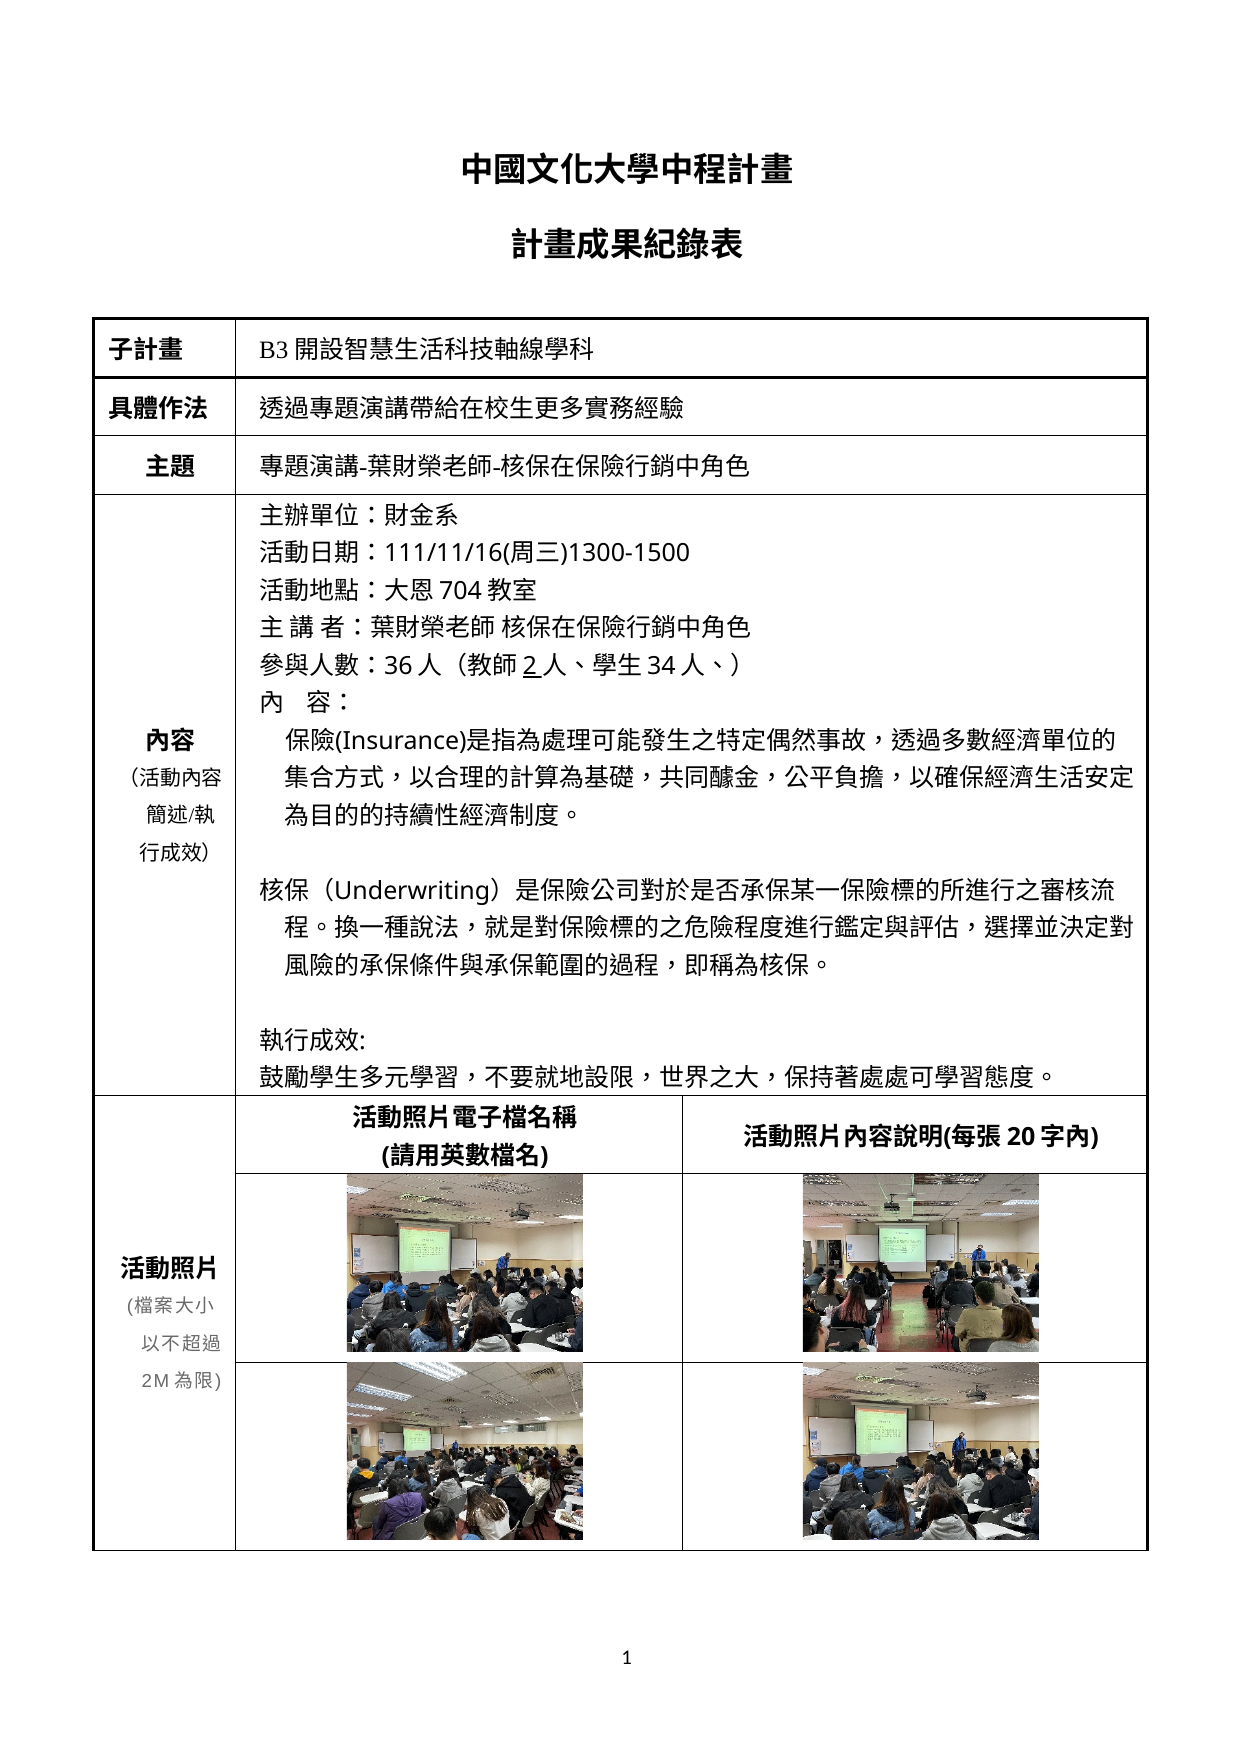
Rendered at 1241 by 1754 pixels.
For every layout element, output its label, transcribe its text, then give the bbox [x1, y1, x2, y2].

table_cell 具體作法 [95, 379, 235, 435]
table_cell 活動照片 (檔案大小以不超過2M為限) [95, 1096, 235, 1550]
picture [802, 1174, 1039, 1352]
table_header B3 開設智慧生活科技軸線學科 [236, 320, 1146, 376]
table_header 子計畫 [95, 320, 235, 376]
table_cell [683, 1363, 1146, 1550]
table_cell [683, 1174, 1146, 1362]
table_cell 內容 （活動內容簡述/執行成效） [95, 495, 235, 1095]
picture [346, 1174, 583, 1352]
table_cell 活動照片電子檔名稱 (請用英數檔名) [236, 1096, 682, 1173]
table_cell 主題 [95, 436, 235, 494]
picture [802, 1362, 1039, 1540]
table_cell 活動照片內容說明(每張20字內) [683, 1096, 1146, 1173]
table_cell [236, 1363, 682, 1550]
picture [346, 1362, 583, 1540]
text 中國文化大學中程計畫 [131, 129, 1122, 204]
table_cell [236, 1174, 682, 1362]
text 計畫成果紀錄表 [131, 204, 1122, 279]
table_cell 專題演講-葉財榮老師-核保在保險行銷中角色 [236, 436, 1146, 494]
table_cell 透過專題演講帶給在校生更多實務經驗 [236, 379, 1146, 435]
table_cell 主辦單位：財金系 活動日期：111/11/16(周三)1300-1500 活動地點：大恩704教室 主 講 者：葉財榮老師 核保在保險行銷中角色 參與人數：36人（教師2人、學生34人、） 內 容： 保險(Insurance)是指為處理可能發生之特定偶然事故，透過多數經濟單位的集合方式，以合理的計算為基礎，共同醵金，公平負擔，以確保經濟生活安定為目的的持續性經濟制度。 核保（Underwriting）是保險公司對於是否承保某一保險標的所進行之審核流程。換一種說法，就是對保險標的之危險程度進行鑑定與評估，選擇並決定對風險的承保條件與承保範圍的過程，即稱為核保。 執行成效: 鼓勵學生多元學習，不要就地設限，世界之大，保持著處處可學習態度。 [236, 495, 1146, 1095]
